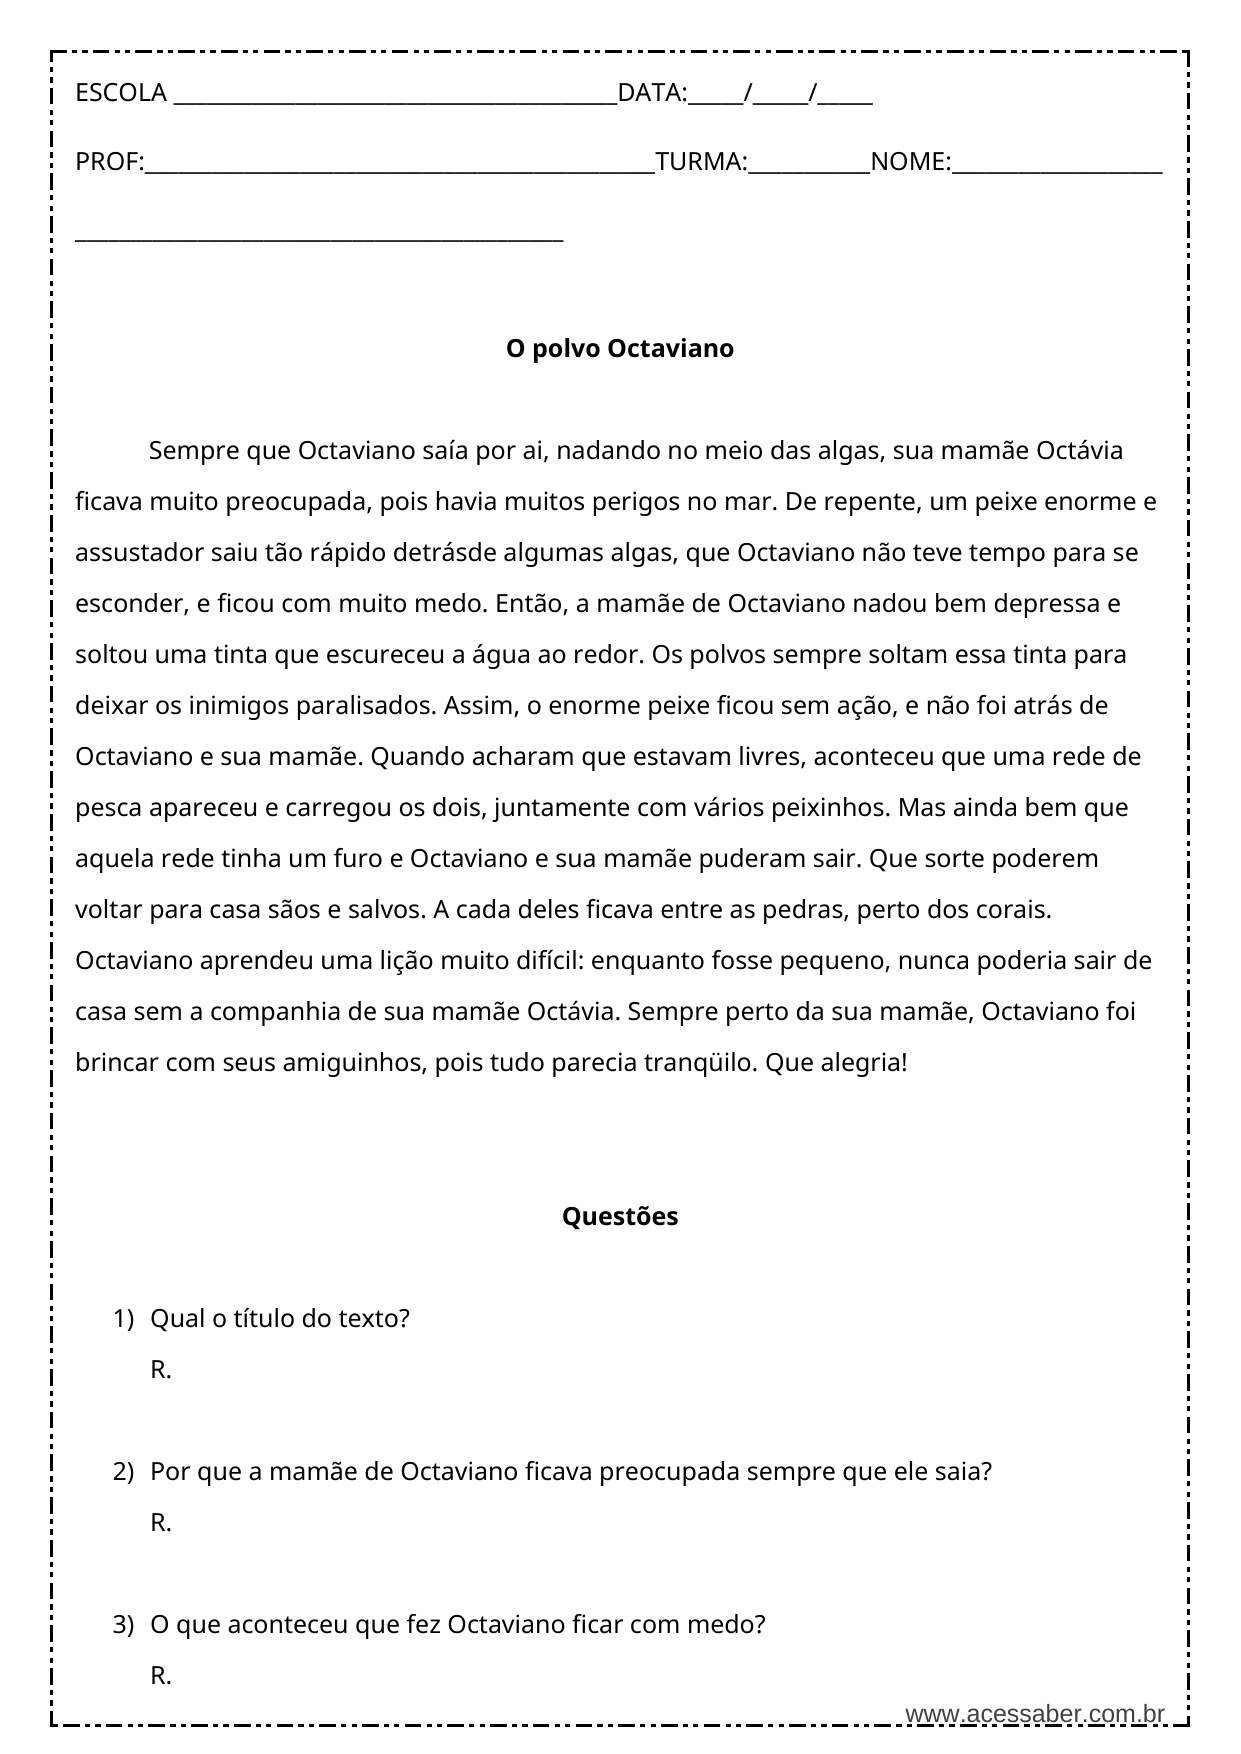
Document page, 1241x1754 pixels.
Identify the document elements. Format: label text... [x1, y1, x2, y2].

text ESCOLA ________________________________________DATA:_____/_____/_____ [75, 75, 1165, 109]
list R. [150, 1351, 1165, 1385]
list R. [150, 1657, 1165, 1692]
list O que aconteceu que fez Octaviano ficar com medo? [112, 1606, 1165, 1641]
list Por que a mamãe de Octaviano ficava preocupada sempre que ele saia? [112, 1453, 1165, 1487]
text Sempre que Octaviano saía por ai, nadando no meio das algas, sua mamãe Octávia ficava muito preocupada, pois havia muitos perigos no mar. De repente, um peixe enorme e assustador saiu tão rápido detrásde algumas algas, que Octaviano não teve tempo para se esconder, e ficou com muito medo. Então, a mamãe de Octaviano nadou bem depressa e soltou uma tinta que escureceu a água ao redor. Os polvos sempre soltam essa tinta para deixar os inimigos paralisados. Assim, o enorme peixe ficou sem ação, e não foi atrás de Octaviano e sua mamãe. Quando acharam que estavam livres, aconteceu que uma rede de pesca apareceu e carregou os dois, juntamente com vários peixinhos. Mas ainda bem que aquela rede tinha um furo e Octaviano e sua mamãe puderam sair. Que sorte poderem voltar para casa sãos e salvos. A cada deles ficava entre as pedras, perto dos corais. Octaviano aprendeu uma lição muito difícil: enquanto fosse pequeno, nunca poderia sair de casa sem a companhia de sua mamãe Octávia. Sempre perto da sua mamãe, Octaviano foi brincar com seus amiguinhos, pois tudo parecia tranqüilo. Que alegria! [75, 432, 1165, 1079]
text Questões [75, 1198, 1165, 1232]
list R. [150, 1504, 1165, 1538]
text O polvo Octaviano [75, 330, 1165, 364]
list Qual o título do texto? [112, 1300, 1165, 1334]
text PROF:______________________________________________TURMA:___________NOME:_______________________________________________________________ [75, 143, 1165, 245]
